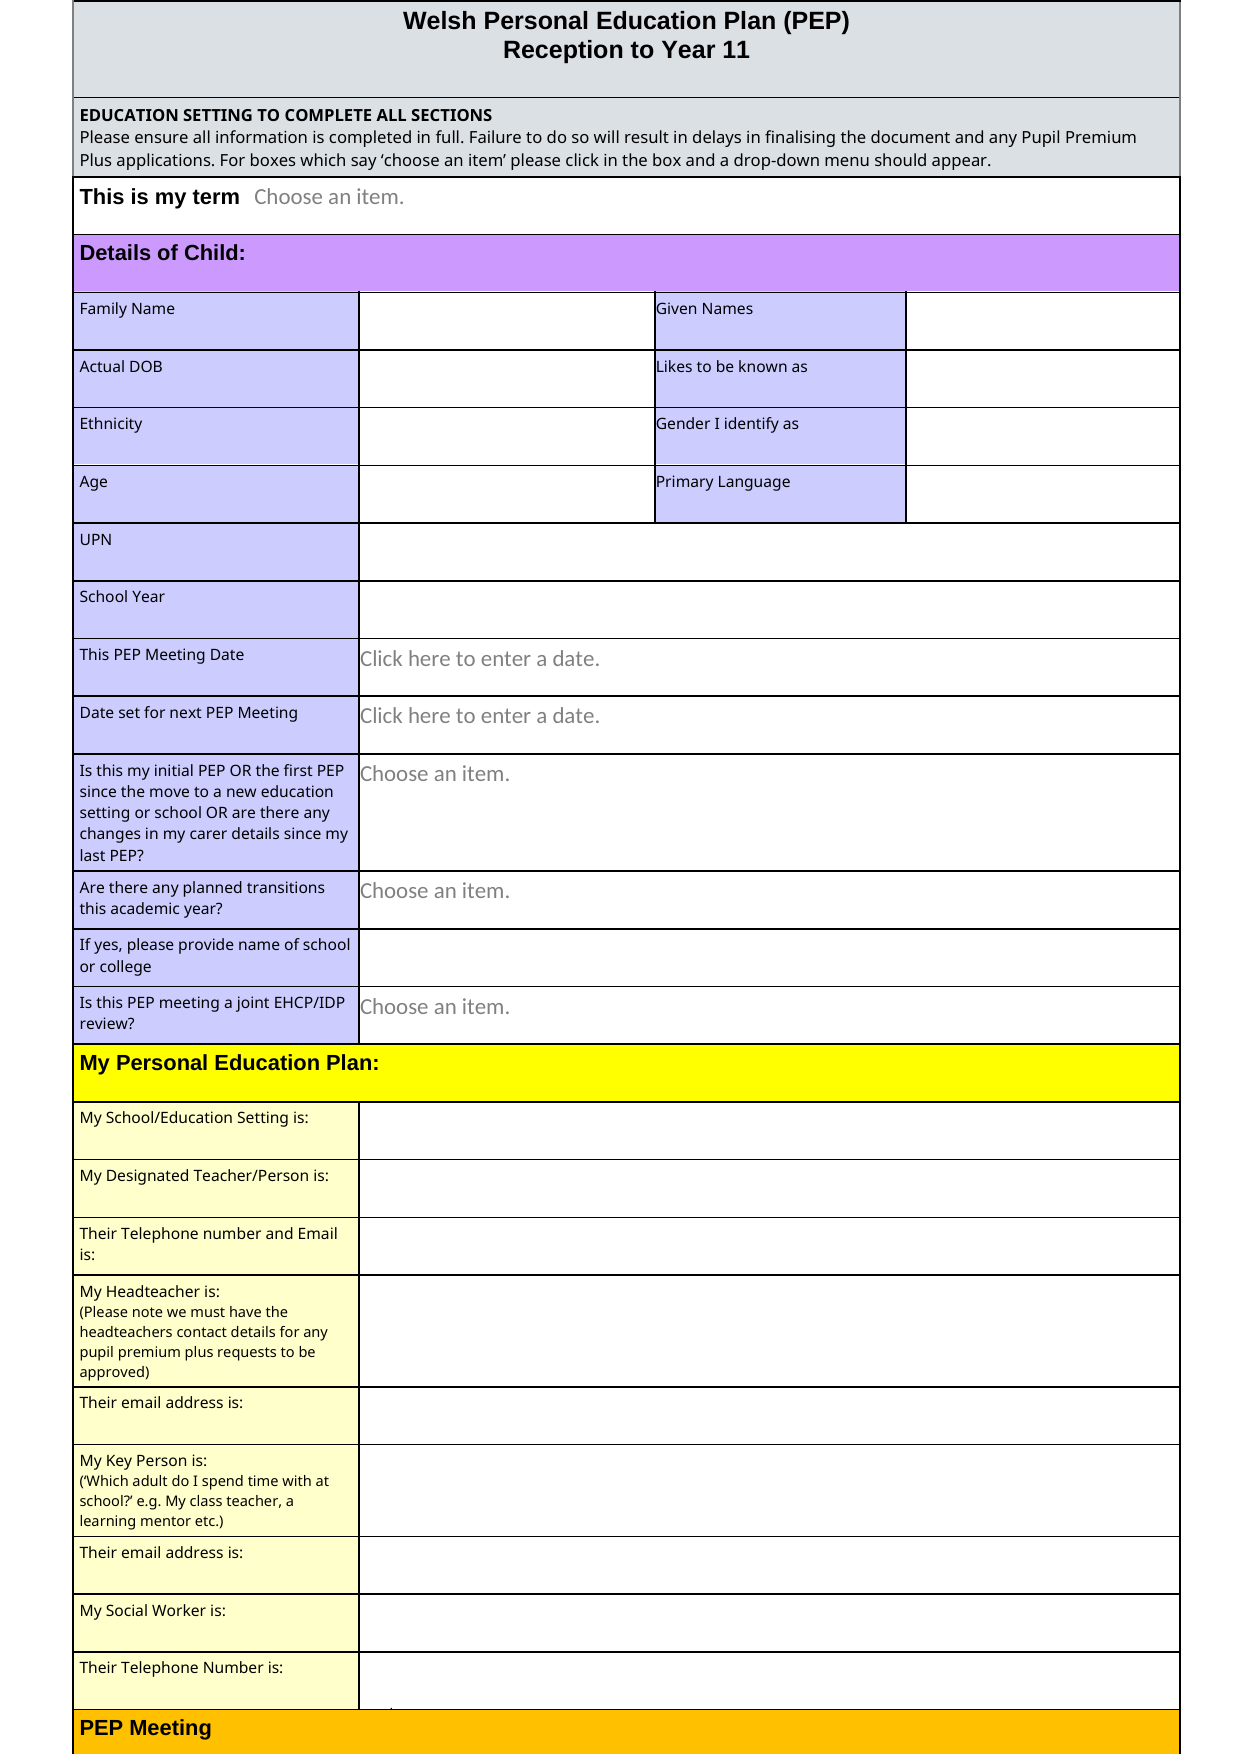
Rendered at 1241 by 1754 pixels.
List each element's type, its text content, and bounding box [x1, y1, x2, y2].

table_cell Details of Child: [74, 235, 1179, 291]
table_cell Their Telephone Number is: [74, 1653, 358, 1709]
table_cell My Personal Education Plan: [74, 1045, 1179, 1101]
table_cell [360, 351, 654, 407]
table_cell PEP Meeting [74, 1710, 1179, 1754]
table_cell Likes to be known as [656, 351, 905, 407]
table_cell This is my term [74, 178, 1179, 234]
table_cell Primary Language [656, 466, 905, 522]
table_header Welsh Personal Education Plan (PEP) Reception to Year 11 [74, 2, 1179, 97]
table_cell [360, 872, 1179, 928]
table_cell [360, 930, 1179, 986]
table_cell My Social Worker is: [74, 1595, 358, 1651]
table_cell Their email address is: [74, 1388, 358, 1444]
table_cell [907, 293, 1179, 349]
table_cell [907, 408, 1179, 464]
table_cell [907, 466, 1179, 522]
table_cell Gender I identify as [656, 408, 905, 464]
table_cell [360, 582, 1179, 638]
table_cell [360, 293, 654, 349]
table_cell My School/Education Setting is: [74, 1103, 358, 1159]
table_cell [360, 466, 654, 522]
table_cell Family Name [74, 293, 358, 349]
table_cell [360, 408, 654, 464]
table_cell [360, 1388, 1179, 1444]
table_cell [360, 1218, 1179, 1274]
table_cell My Key Person is: (‘Which adult do I spend time with at school?’ e.g. My class teacher, a learning mentor etc.) [74, 1445, 358, 1536]
table_cell EDUCATION SETTING TO COMPLETE ALL SECTIONS Please ensure all information is completed in full. Failure to do so will result in delays in finalising the document and any Pupil Premium Plus applications. For boxes which say ‘choose an item’ please click in the box and a drop-down menu should appear. [74, 98, 1179, 176]
table_cell [360, 1445, 1179, 1536]
table_cell Is this my initial PEP OR the first PEP since the move to a new education setting or school OR are there any changes in my carer details since my last PEP? [74, 755, 358, 870]
table_cell Is this PEP meeting a joint EHCP/IDP review? [74, 987, 358, 1043]
table_cell Are there any planned transitions this academic year? [74, 872, 358, 928]
table_cell [360, 1537, 1179, 1593]
table_cell [360, 1103, 1179, 1159]
table_cell [360, 987, 1179, 1043]
table_cell School Year [74, 582, 358, 638]
table_cell Actual DOB [74, 351, 358, 407]
table_cell Their email address is: [74, 1537, 358, 1593]
table_cell [360, 524, 1179, 580]
table_cell My Designated Teacher/Person is: [74, 1160, 358, 1216]
table_cell My Headteacher is: (Please note we must have the headteachers contact details for any pupil premium plus requests to be approved) [74, 1276, 358, 1386]
table_cell This PEP Meeting Date [74, 639, 358, 695]
table_cell [360, 1653, 1179, 1709]
table_cell UPN [74, 524, 358, 580]
table_cell [360, 1595, 1179, 1651]
table_cell Ethnicity [74, 408, 358, 464]
table_cell Date set for next PEP Meeting [74, 697, 358, 753]
table_cell [360, 1276, 1179, 1386]
table_cell Given Names [656, 293, 905, 349]
table_cell If yes, please provide name of school or college [74, 930, 358, 986]
table_cell Age [74, 466, 358, 522]
table_cell [360, 755, 1179, 870]
table_cell Their Telephone number and Email is: [74, 1218, 358, 1274]
table_cell [360, 1160, 1179, 1216]
table_cell [907, 351, 1179, 407]
